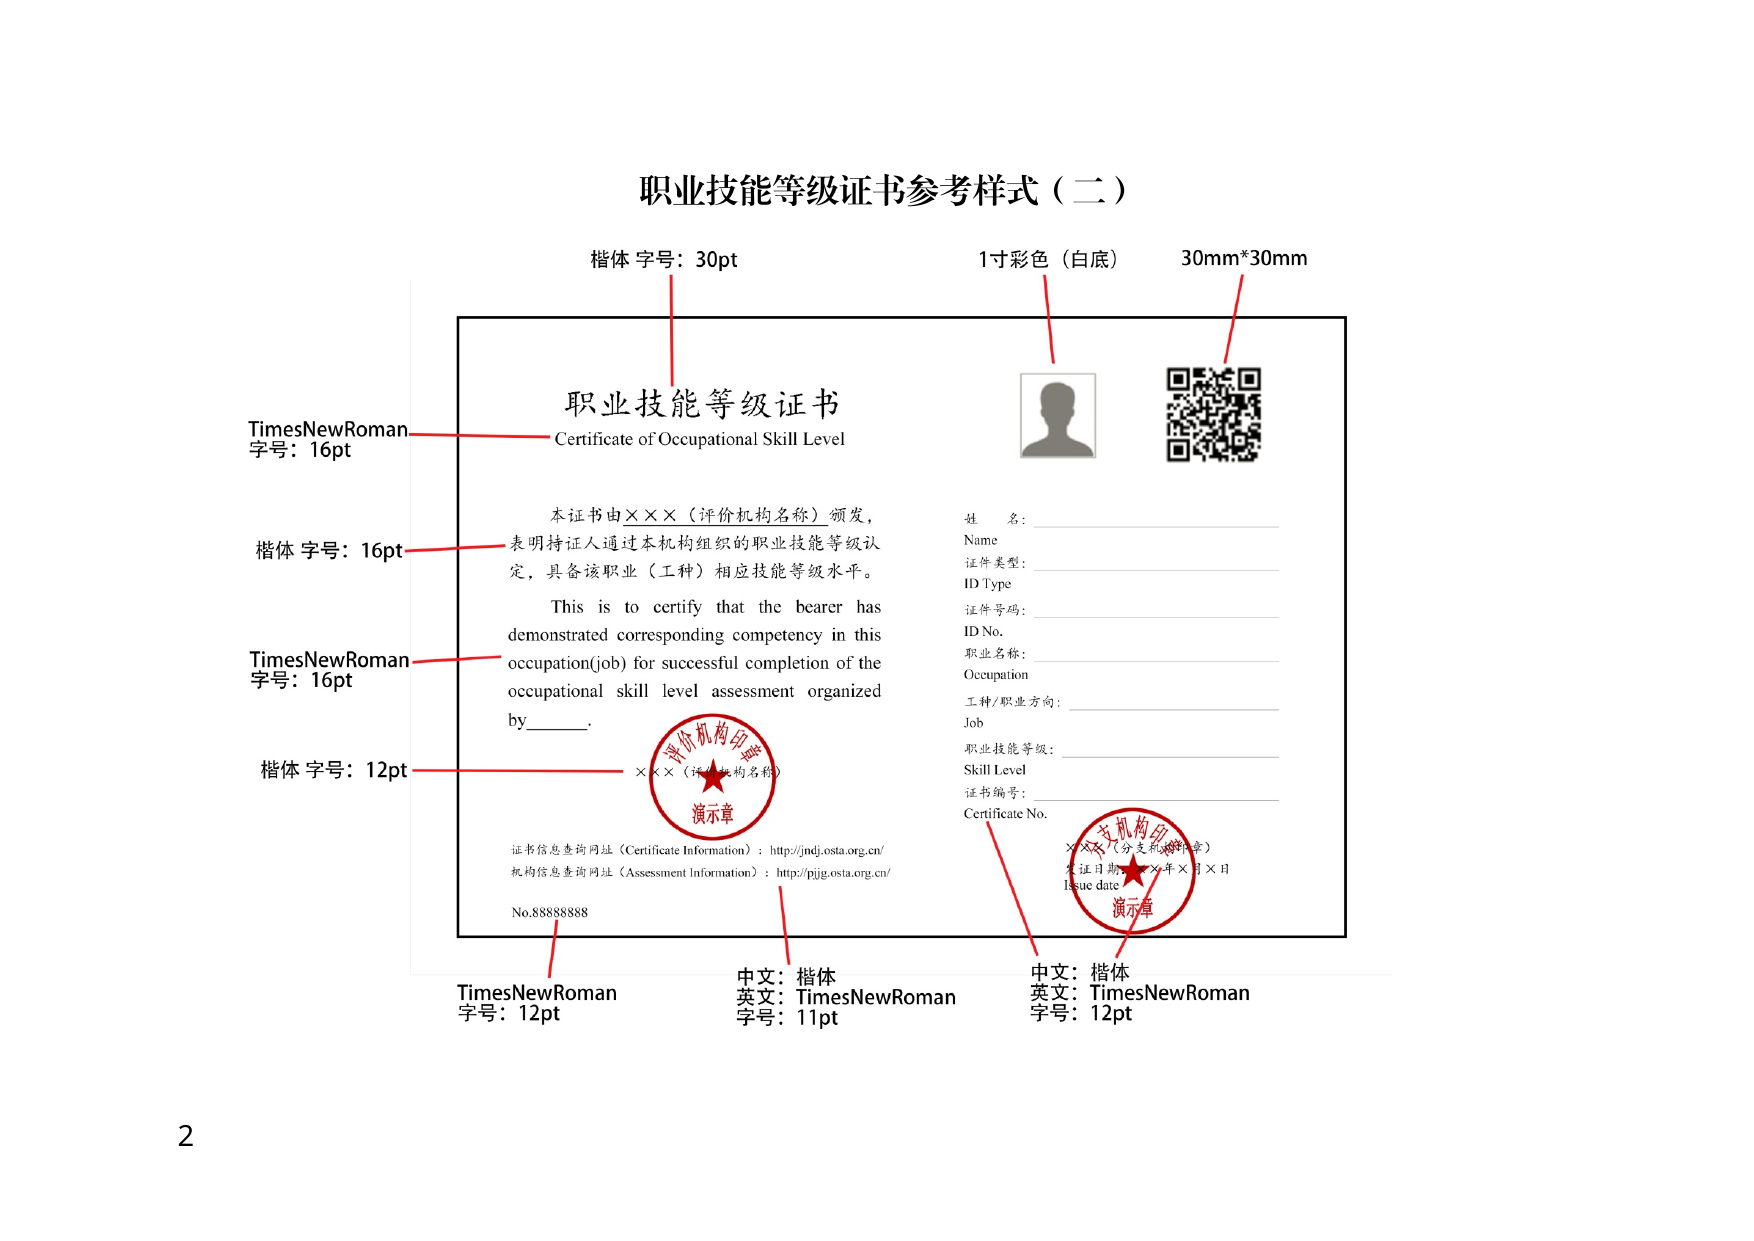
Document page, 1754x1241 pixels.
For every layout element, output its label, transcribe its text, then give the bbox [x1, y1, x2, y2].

text 职业技能等级证书参考样式（二） [177, 160, 1600, 225]
picture [235, 226, 1416, 1045]
